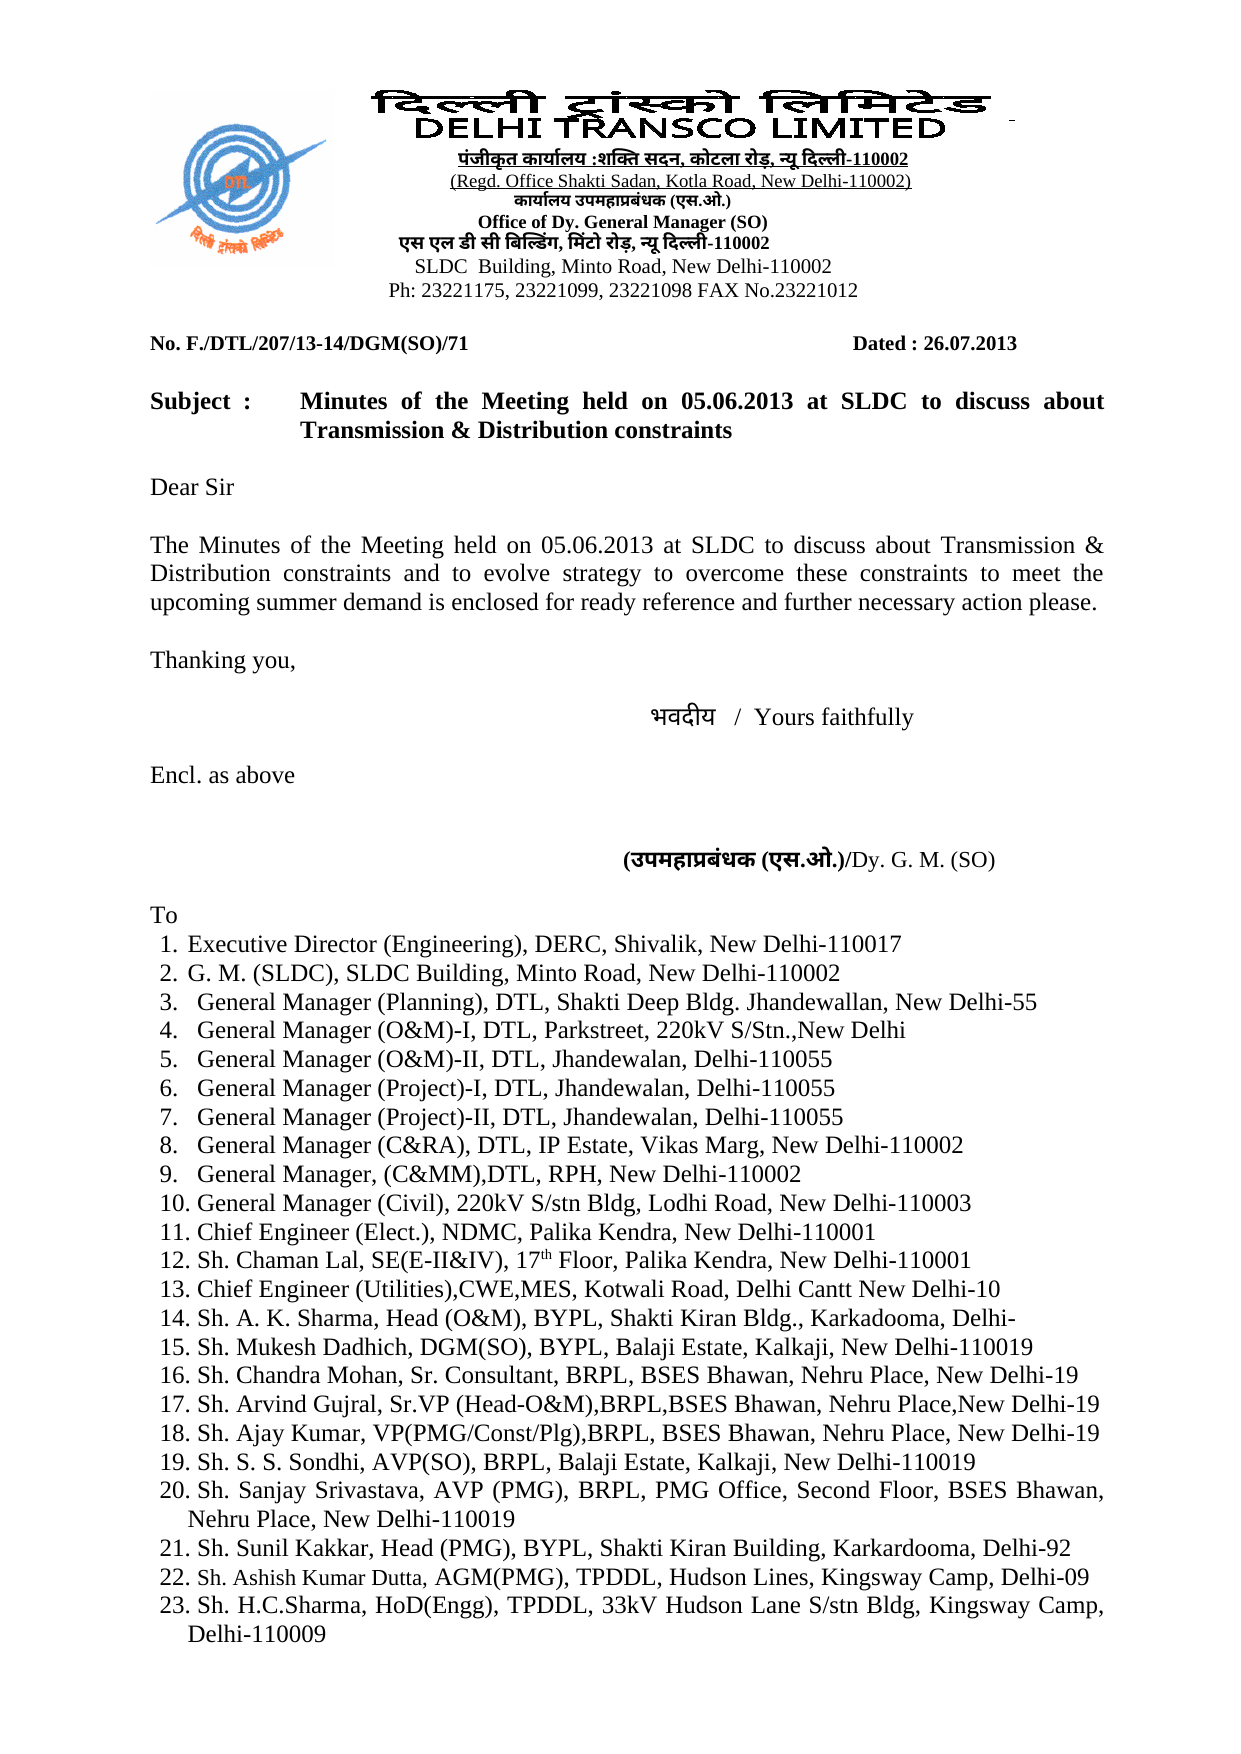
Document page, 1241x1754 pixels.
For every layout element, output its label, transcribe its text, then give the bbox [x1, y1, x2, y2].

list Sh. A. K. Sharma, Head (O&M), BYPL, Shakti Kiran Bldg., Karkadooma, Delhi- [159, 1303, 1105, 1332]
table_header [139, 90, 335, 331]
list General Manager (O&M)-I, DTL, Parkstreet, 220kV S/Stn.,New Delhi [159, 1016, 1105, 1044]
list G. M. (SLDC), SLDC Building, Minto Road, New Delhi-110002 [159, 958, 1105, 987]
list Sh. Ashish Kumar Dutta, AGM(PMG), TPDDL, Hudson Lines, Kingsway Camp, Delhi-09 [159, 1562, 1105, 1591]
list Sh. Chaman Lal, SE(E-II&IV), 17th Floor, Palika Kendra, New Delhi-110001 [159, 1246, 1105, 1274]
list Sh. Chandra Mohan, Sr. Consultant, BRPL, BSES Bhawan, Nehru Place, New Delhi-19 [159, 1361, 1105, 1389]
text Dear Sir [150, 472, 1105, 501]
list General Manager (O&M)-II, DTL, Jhandewalan, Delhi-110055 [159, 1044, 1105, 1073]
list Chief Engineer (Utilities),CWE,MES, Kotwali Road, Delhi Cantt New Delhi-10 [159, 1274, 1121, 1303]
list Chief Engineer (Elect.), NDMC, Palika Kendra, New Delhi-110001 [159, 1217, 1105, 1246]
list General Manager (Project)-II, DTL, Jhandewalan, Delhi-110055 [159, 1102, 1105, 1131]
text Thanking you, [150, 645, 1105, 673]
text To [150, 901, 1105, 929]
list Sh. H.C.Sharma, HoD(Engg), TPDDL, 33kV Hudson Lane S/stn Bldg, Kingsway Camp, Delhi-110009 [159, 1591, 1105, 1648]
list Sh. S. S. Sondhi, AVP(SO), BRPL, Balaji Estate, Kalkaji, New Delhi-110019 [159, 1447, 1105, 1476]
table_cell Dated : 26.07.2013 [714, 331, 1087, 357]
text (उपमहाप्रबंधक (एस.ओ.)/Dy. G. M. (SO) [525, 846, 1105, 872]
list Sh. Mukesh Dadhich, DGM(SO), BYPL, Balaji Estate, Kalkaji, New Delhi-110019 [159, 1332, 1105, 1361]
list General Manager (C&RA), DTL, IP Estate, Vikas Marg, New Delhi-110002 [159, 1131, 1105, 1159]
list Sh. Ajay Kumar, VP(PMG/Const/Plg),BRPL, BSES Bhawan, Nehru Place, New Delhi-19 [159, 1418, 1105, 1447]
list Executive Director (Engineering), DERC, Shivalik, New Delhi-110017 [159, 929, 1105, 958]
list Sh. Arvind Gujral, Sr.VP (Head-O&M),BRPL,BSES Bhawan, Nehru Place,New Delhi-19 [159, 1389, 1105, 1418]
text The Minutes of the Meeting held on 05.06.2013 at SLDC to discuss about Transmission & Distribution constraints and to evolve strategy to overcome these constraints to meet the upcoming summer demand is enclosed for ready reference and further necessary action please. [150, 530, 1105, 616]
text Encl. as above [150, 760, 1105, 789]
text भवदीय / Yours faithfully [150, 702, 1105, 731]
table_cell No. F./DTL/207/13-14/DGM(SO)/71 [139, 331, 714, 357]
list Sh. Sunil Kakkar, Head (PMG), BYPL, Shakti Kiran Building, Karkardooma, Delhi-92 [159, 1533, 1105, 1562]
list Sh. Sanjay Srivastava, AVP (PMG), BRPL, PMG Office, Second Floor, BSES Bhawan, Nehru Place, New Delhi-110019 [159, 1476, 1105, 1533]
list General Manager, (C&MM),DTL, RPH, New Delhi-110002 [159, 1159, 1105, 1188]
table_header पंजीकृत कार्यालय :शक्ति सदन, कोटला रोड़, न्यू दिल्ली-110002 (Regd. Office Shakti Sadan, Kotla Road, New Delhi-110002) कार्यालय उपमहाप्रबंधक (एस.ओ.) Office of Dy. General Manager (SO) एस एल डी सी बिल्डिंग, मिंटो रोड़, न्यू दिल्ली-110002 SLDC Building, Minto Road, New Delhi-110002 Ph: 23221175, 23221099, 23221098 FAX No.23221012 [335, 90, 1085, 331]
list General Manager (Project)-I, DTL, Jhandewalan, Delhi-110055 [159, 1073, 1105, 1102]
list General Manager (Civil), 220kV S/stn Bldg, Lodhi Road, New Delhi-110003 [159, 1188, 1105, 1217]
text Subject : Minutes of the Meeting held on 05.06.2013 at SLDC to discuss about Transmission & Distribution constraints [150, 386, 1105, 443]
list General Manager (Planning), DTL, Shakti Deep Bldg. Jhandewallan, New Delhi-55 [159, 987, 1105, 1016]
